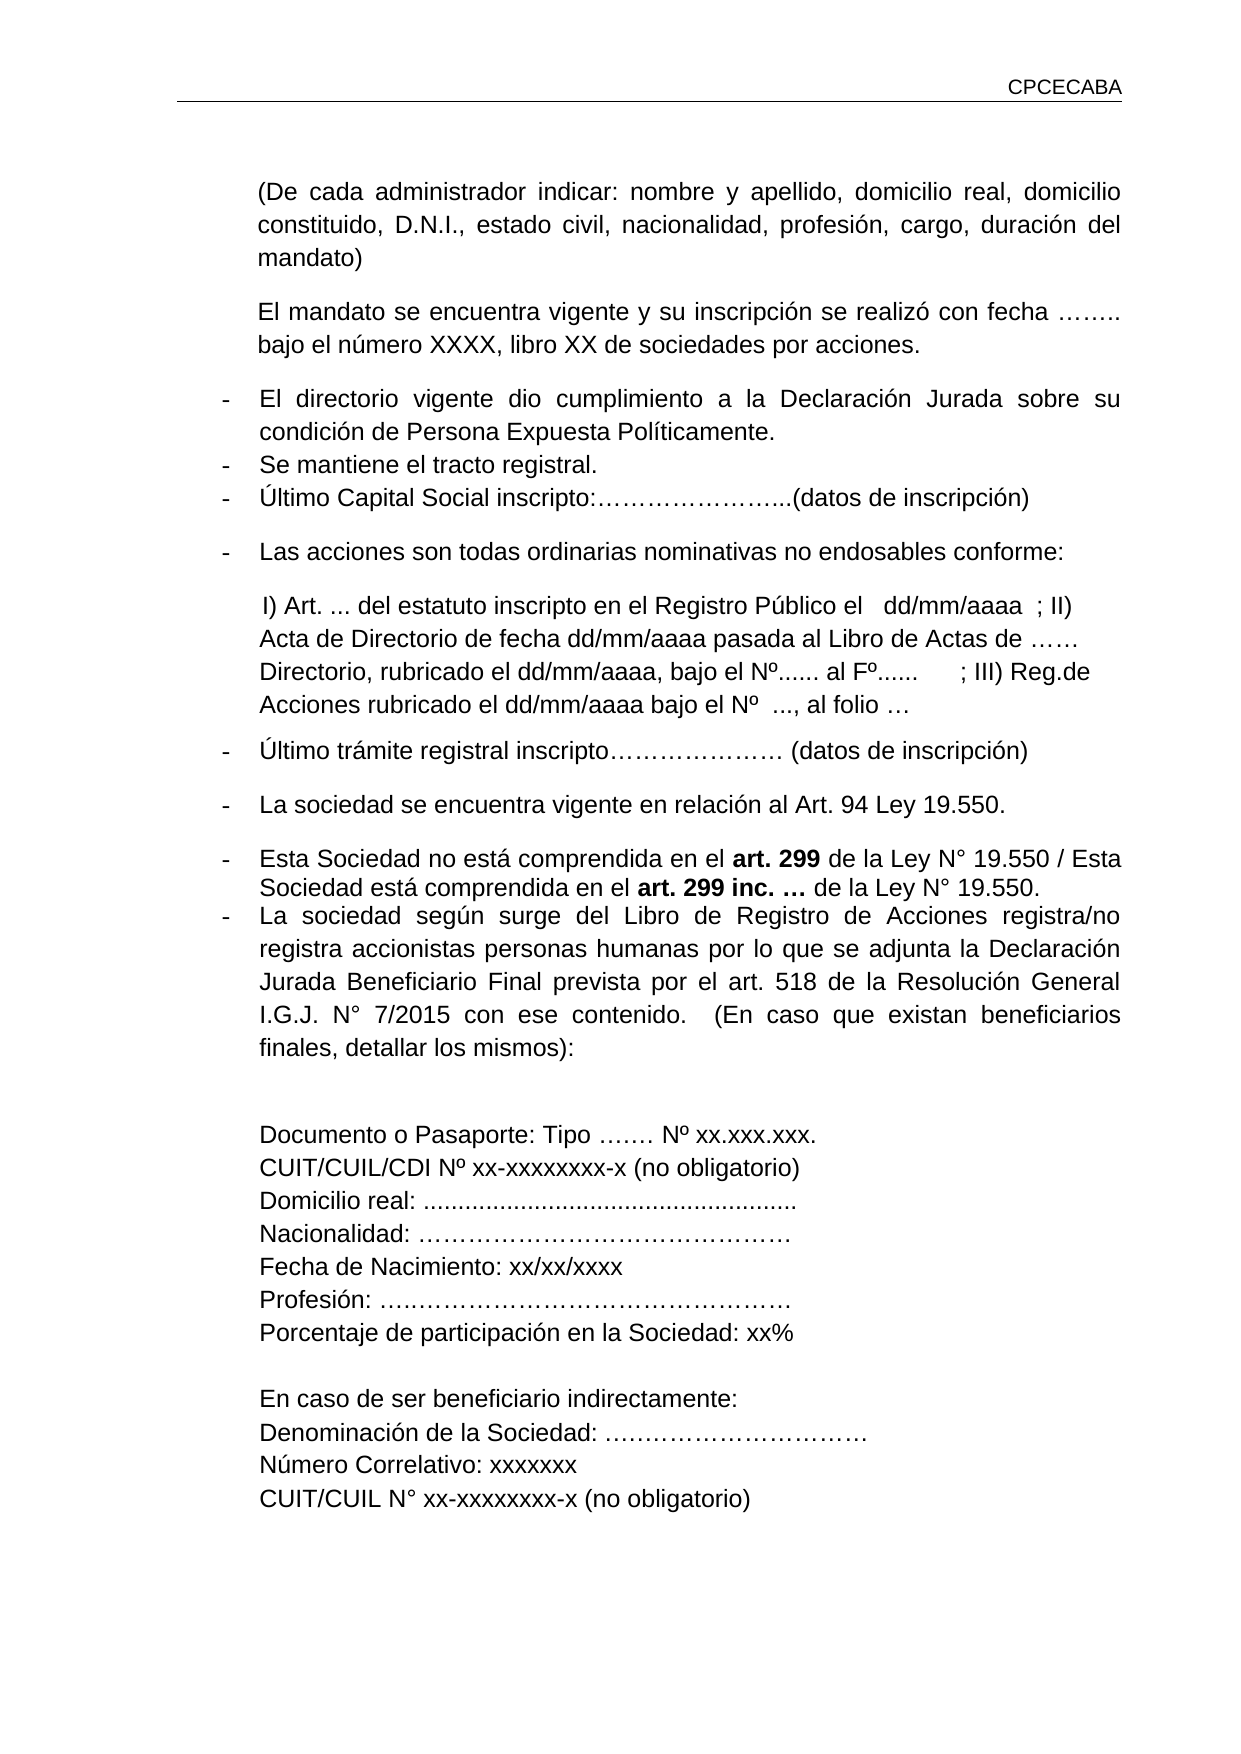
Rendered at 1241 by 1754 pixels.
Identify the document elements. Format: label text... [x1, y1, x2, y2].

text El mandato se encuentra vigente y su inscripción se realizó con fecha …….. bajo el número XXXX, libro XX de sociedades por acciones. [257, 297, 1122, 359]
text Nacionalidad: ……………………………………… [259, 1219, 1122, 1248]
list Esta Sociedad no está comprendida en el art. 299 de la Ley N° 19.550 / Esta Sociedad está comprendida en el art. 299 inc. … de la Ley N° 19.550. [222, 844, 1122, 901]
list Se mantiene el tracto registral. [222, 450, 1122, 479]
list Último trámite registral inscripto………………… (datos de inscripción) [222, 736, 1122, 764]
text Número Correlativo: xxxxxxx [259, 1451, 1122, 1479]
list Último Capital Social inscripto:…………………...(datos de inscripción) [222, 483, 1122, 512]
list La sociedad se encuentra vigente en relación al Art. 94 Ley 19.550. [222, 790, 1122, 818]
text Documento o Pasaporte: Tipo ….… Nº xx.xxx.xxx. [259, 1120, 1122, 1149]
text En caso de ser beneficiario indirectamente: [259, 1384, 1122, 1413]
text Profesión: …..……………………………………… [259, 1285, 1122, 1314]
text I) Art. ... del estatuto inscripto en el Registro Público el dd/mm/aaaa ; II) Acta de Directorio de fecha dd/mm/aaaa pasada al Libro de Actas de ……Directorio, rubricado el dd/mm/aaaa, bajo el Nº...... al Fº...... ; III) Reg.de Acciones rubricado el dd/mm/aaaa bajo el Nº ..., al folio … [259, 591, 1122, 719]
list Las acciones son todas ordinarias nominativas no endosables conforme: [222, 537, 1122, 566]
text Domicilio real: ...................................................... [259, 1186, 1122, 1215]
text Denominación de la Sociedad: .….……………………… [259, 1417, 1122, 1446]
list El directorio vigente dio cumplimiento a la Declaración Jurada sobre su condición de Persona Expuesta Políticamente. [222, 384, 1122, 446]
text (De cada administrador indicar: nombre y apellido, domicilio real, domicilio constituido, D.N.I., estado civil, nacionalidad, profesión, cargo, duración del mandato) [257, 177, 1122, 272]
text Porcentaje de participación en la Sociedad: xx% [259, 1318, 1122, 1347]
list La sociedad según surge del Libro de Registro de Acciones registra/no registra accionistas personas humanas por lo que se adjunta la Declaración Jurada Beneficiario Final prevista por el art. 518 de la Resolución General I.G.J. N° 7/2015 con ese contenido. (En caso que existan beneficiarios finales, detallar los mismos): [222, 901, 1122, 1062]
text CUIT/CUIL N° xx-xxxxxxxx-x (no obligatorio) [259, 1483, 1122, 1512]
text Fecha de Nacimiento: xx/xx/xxxx [259, 1252, 1122, 1281]
text CUIT/CUIL/CDI Nº xx-xxxxxxxx-x (no obligatorio) [259, 1153, 1122, 1182]
